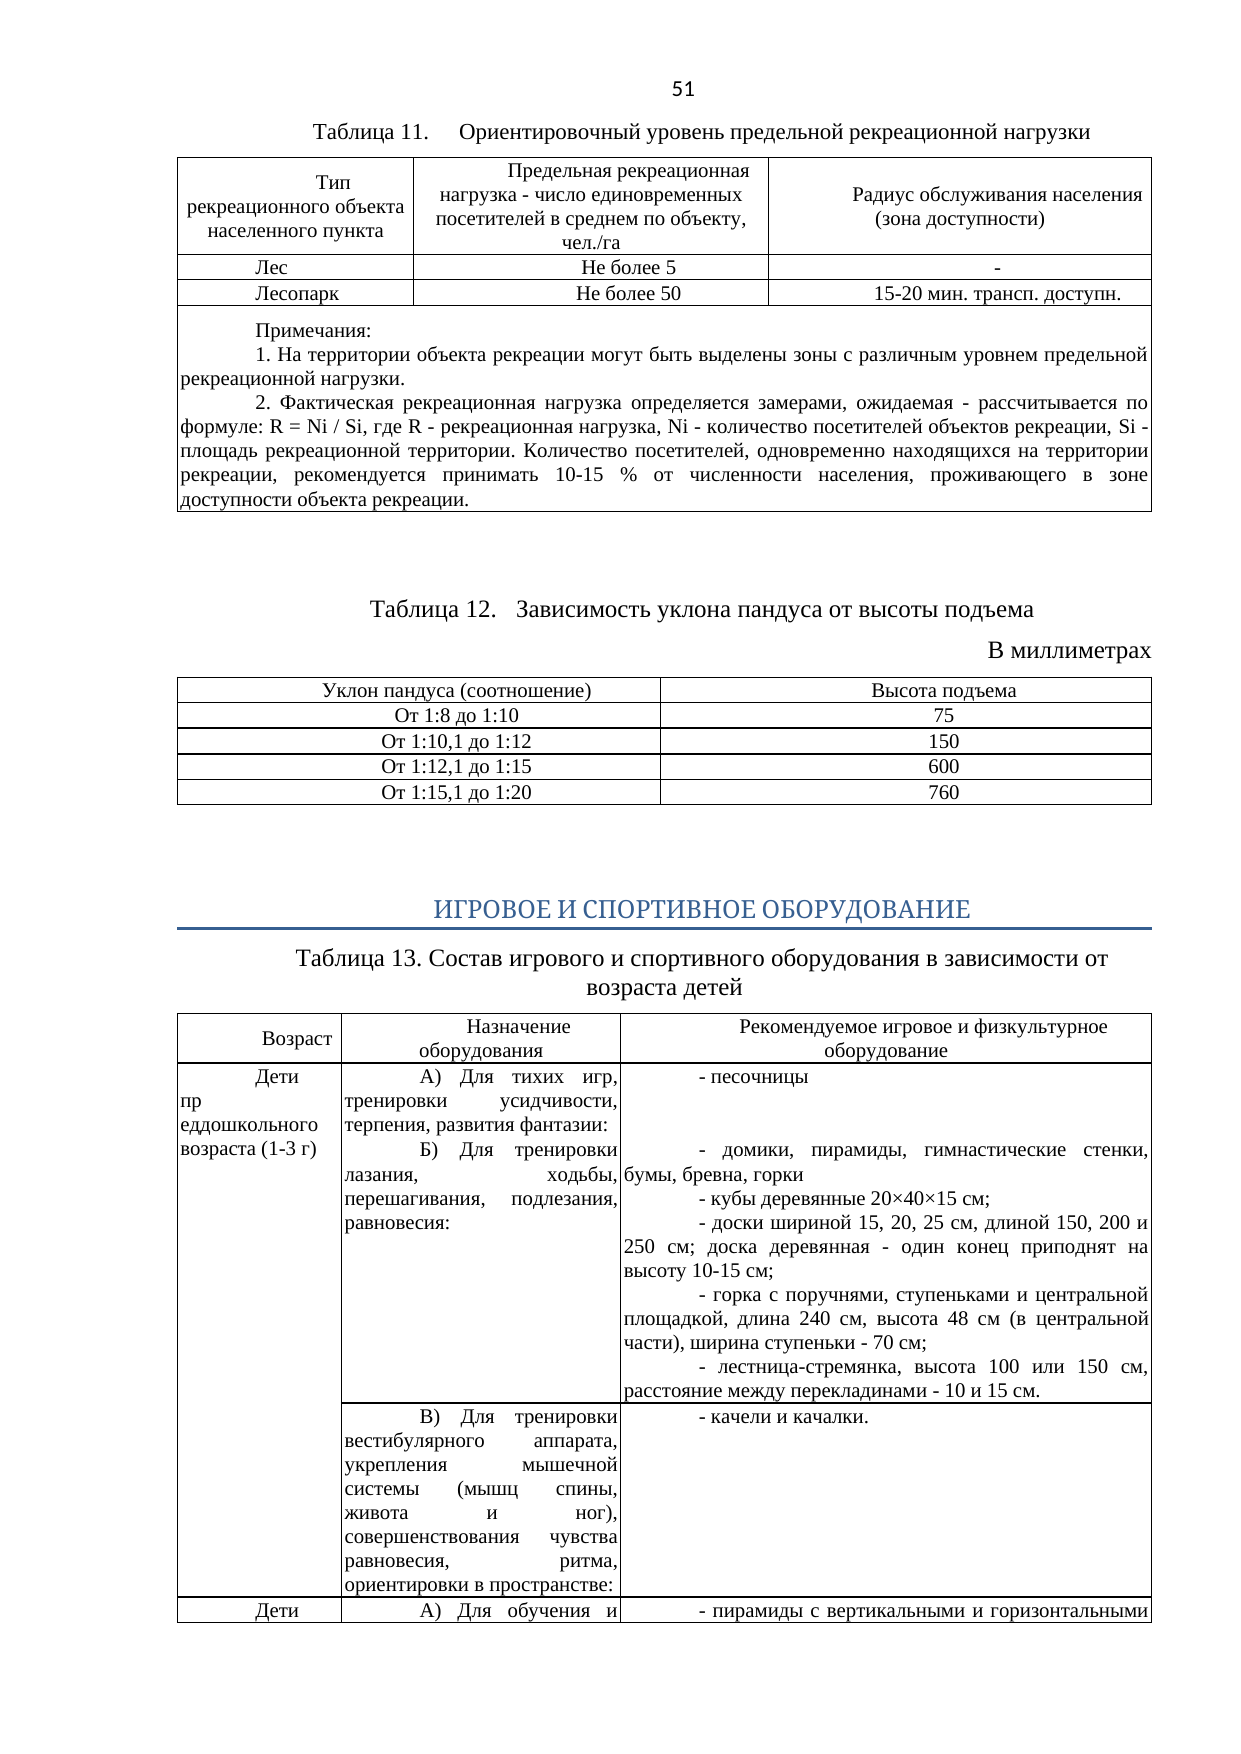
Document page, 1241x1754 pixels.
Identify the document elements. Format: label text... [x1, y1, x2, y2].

table_cell 75 [661, 703, 1151, 727]
table_cell От 1:10,1 до 1:12 [178, 729, 660, 753]
table_cell Не более 50 [414, 280, 768, 304]
table_cell - домики, пирамиды, гимнастические стенки, бумы, бревна, горки - кубы деревянные 20×40×15 см; - доски шириной 15, 20, , длиной 150, 200 и ; доска деревянная - один конец приподнят на высоту 10-; - горка с поручнями, ступеньками и центральной площадкой, длина , высота (в центральной части), ширина ступеньки - ; - лестница-стремянка, высота 100 или , расстояние между перекладинами - 10 и . [621, 1136, 1151, 1402]
table_cell Лесопарк [178, 280, 413, 304]
subtitle ИГРОВОЕ И СПОРТИВНОЕ ОБОРУДОВАНИЕ [177, 896, 1152, 927]
table_cell 150 [661, 729, 1151, 753]
table_cell - песочницы [621, 1064, 1151, 1136]
table_header Предельная рекреационная нагрузка - число единовременных посетителей в среднем по объекту, чел./га [414, 158, 768, 254]
table_cell В) Для тренировки вестибулярного аппарата, укрепления мышечной системы (мышц спины, живота и ног), совершенствования чувства равновесия, ритма, ориентировки в пространстве: [342, 1404, 620, 1596]
table_cell От 1:15,1 до 1:20 [178, 780, 660, 804]
text В миллиметрах [177, 635, 1152, 664]
table_cell Дети дошкольного возраста (3-7 лет) [178, 1598, 341, 1622]
table_cell - качели и качалки. [621, 1404, 1151, 1596]
text Таблица 13. Состав игрового и спортивного оборудования в зависимости от возраста детей [177, 943, 1152, 1000]
table_cell Не более 5 [414, 255, 768, 279]
table_header Возраст [178, 1014, 341, 1062]
table_cell 760 [661, 780, 1151, 804]
table_header Уклон пандуса (соотношение) [178, 678, 660, 702]
table_cell Примечания: 1. На территории объекта рекреации могут быть выделены зоны с различным уровнем предельной рекреационной нагрузки. 2. Фактическая рекреационная нагрузка определяется замерами, ожидаемая - рассчитывается по формуле: R = Ni / Si, где R - рекреационная нагрузка, Ni - количество посетителей объектов рекреации, Si - площадь рекреационной территории. Количество посетителей, одновременно находящихся на территории рекреации, рекомендуется принимать 10-15 % от численности населения, проживающего в зоне доступности объекта рекреации. [178, 306, 1151, 511]
table_cell 600 [661, 755, 1151, 778]
table_cell - [769, 255, 1151, 279]
table_cell 15-20 мин. трансп. доступн. [769, 280, 1151, 304]
table_cell От 1:8 до 1:10 [178, 703, 660, 727]
text Таблица 12. Зависимость уклона пандуса от высоты подъема [177, 594, 1152, 623]
table_cell От 1:12,1 до 1:15 [178, 755, 660, 778]
table_header Рекомендуемое игровое и физкультурное оборудование [621, 1014, 1151, 1062]
text Таблица 11. Ориентировочный уровень предельной рекреационной нагрузки [177, 118, 1152, 144]
table_header Высота подъема [661, 678, 1151, 702]
table_header Тип рекреационного объекта населенного пункта [178, 158, 413, 254]
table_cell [342, 1598, 620, 1622]
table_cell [621, 1598, 1151, 1622]
table_cell А) Для тихих игр, тренировки усидчивости, терпения, развития фантазии: [342, 1064, 620, 1136]
table_cell Дети преддошкольного возраста (1-) [178, 1064, 341, 1596]
table_cell Б) Для тренировки лазания, ходьбы, перешагивания, подлезания, равновесия: [342, 1136, 620, 1402]
table_header Радиус обслуживания населения (зона доступности) [769, 158, 1151, 254]
table_header Назначение оборудования [342, 1014, 620, 1062]
table_cell Лес [178, 255, 413, 279]
